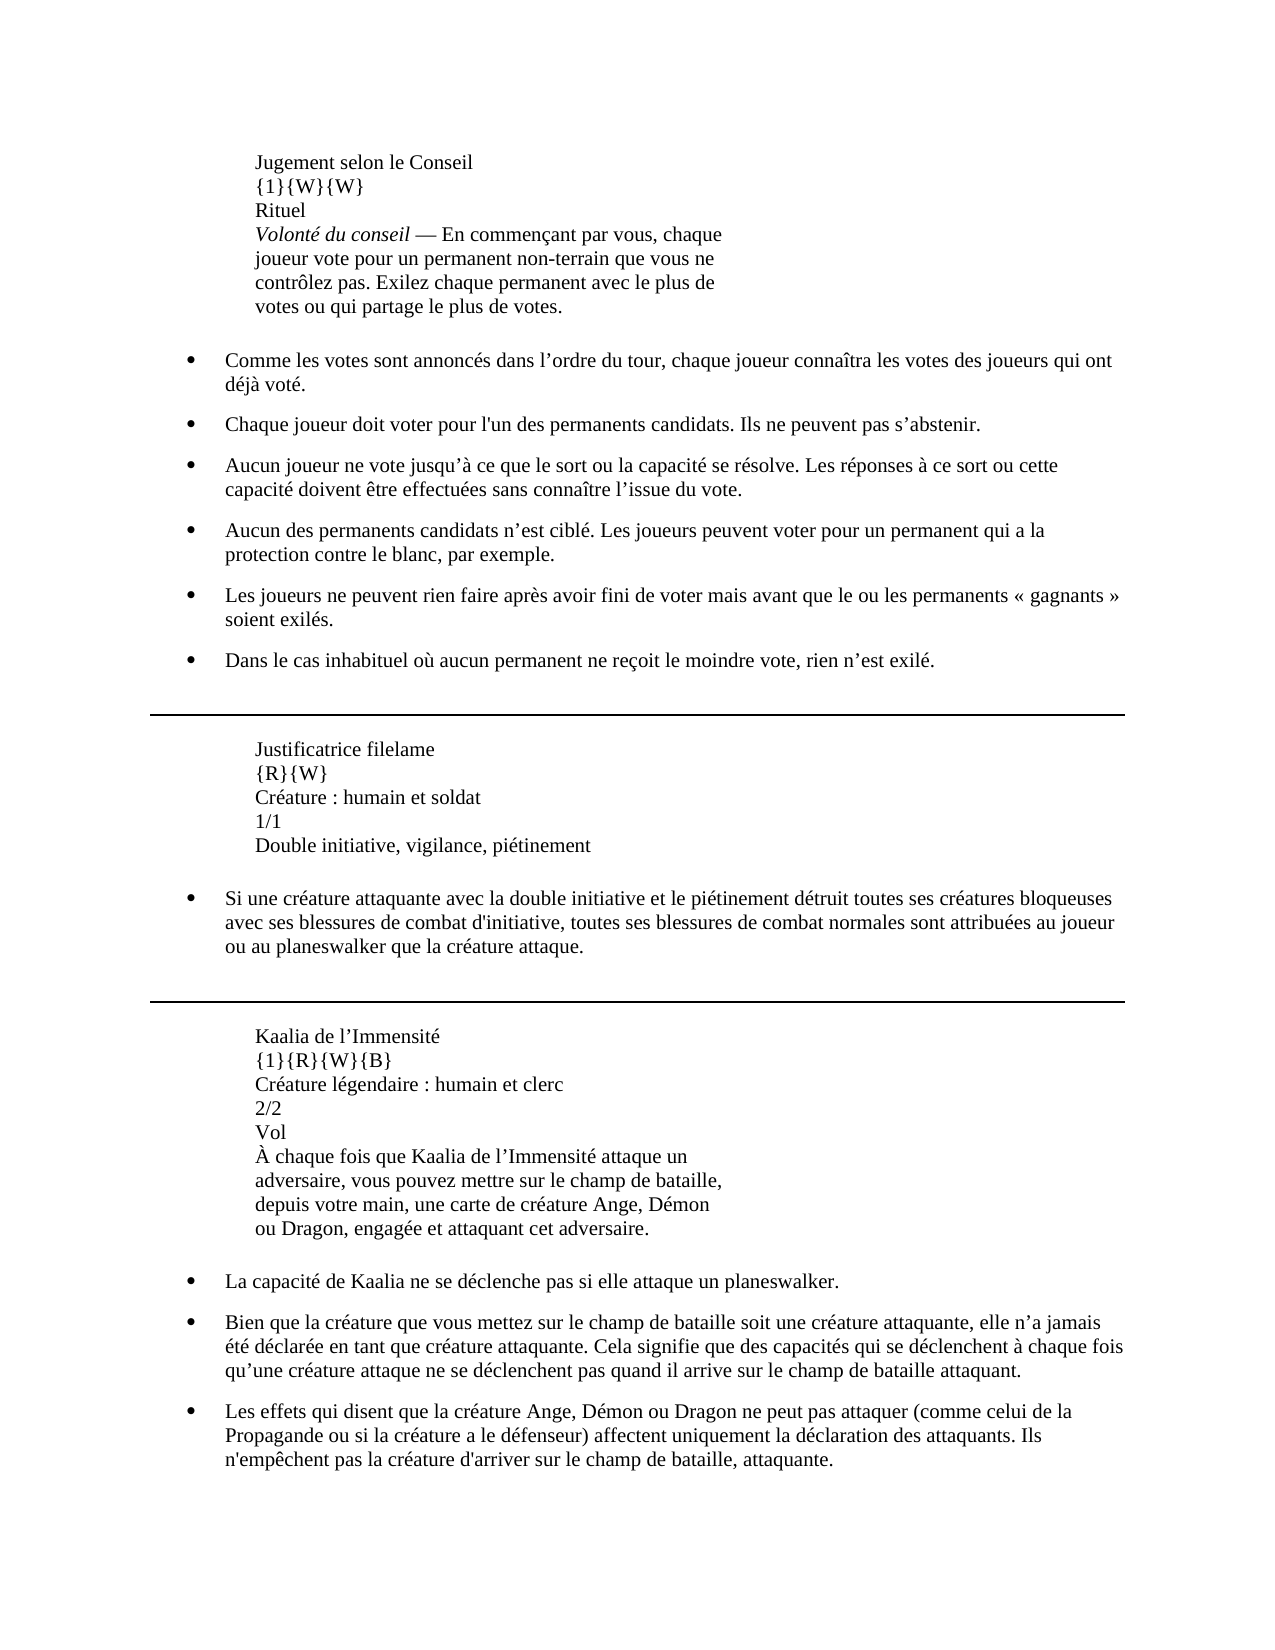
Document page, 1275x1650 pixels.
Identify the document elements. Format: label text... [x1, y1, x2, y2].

text Kaalia de l’Immensité {1}{R}{W}{B} Créature légendaire : humain et clerc 2/2 Vol À chaque fois que Kaalia de l’Immensité attaque un adversaire, vous pouvez mettre sur le champ de bataille, depuis votre main, une carte de créature Ange, Démon ou Dragon, engagée et attaquant cet adversaire. [255, 1024, 735, 1240]
text Jugement selon le Conseil {1}{W}{W} Rituel Volonté du conseil — En commençant par vous, chaque joueur vote pour un permanent non-terrain que vous ne contrôlez pas. Exilez chaque permanent avec le plus de votes ou qui partage le plus de votes. [255, 150, 735, 318]
list Dans le cas inhabituel où aucun permanent ne reçoit le moindre vote, rien n’est exilé. [187, 647, 1125, 672]
list Si une créature attaquante avec la double initiative et le piétinement détruit toutes ses créatures bloqueuses avec ses blessures de combat d'initiative, toutes ses blessures de combat normales sont attribuées au joueur ou au planeswalker que la créature attaque. [187, 886, 1125, 958]
list Aucun des permanents candidats n’est ciblé. Les joueurs peuvent voter pour un permanent qui a la protection contre le blanc, par exemple. [187, 518, 1125, 566]
list Aucun joueur ne vote jusqu’à ce que le sort ou la capacité se résolve. Les réponses à ce sort ou cette capacité doivent être effectuées sans connaître l’issue du vote. [187, 453, 1125, 501]
text Justificatrice filelame {R}{W} Créature : humain et soldat 1/1 Double initiative, vigilance, piétinement [255, 737, 735, 857]
list Les effets qui disent que la créature Ange, Démon ou Dragon ne peut pas attaquer (comme celui de la Propagande ou si la créature a le défenseur) affectent uniquement la déclaration des attaquants. Ils n'empêchent pas la créature d'arriver sur le champ de bataille, attaquante. [187, 1399, 1125, 1471]
list Bien que la créature que vous mettez sur le champ de bataille soit une créature attaquante, elle n’a jamais été déclarée en tant que créature attaquante. Cela signifie que des capacités qui se déclenchent à chaque fois qu’une créature attaque ne se déclenchent pas quand il arrive sur le champ de bataille attaquant. [187, 1310, 1125, 1382]
list Les joueurs ne peuvent rien faire après avoir fini de voter mais avant que le ou les permanents « gagnants » soient exilés. [187, 583, 1125, 631]
list La capacité de Kaalia ne se déclenche pas si elle attaque un planeswalker. [187, 1269, 1125, 1293]
list Comme les votes sont annoncés dans l’ordre du tour, chaque joueur connaîtra les votes des joueurs qui ont déjà voté. [187, 348, 1125, 396]
list Chaque joueur doit voter pour l'un des permanents candidats. Ils ne peuvent pas s’abstenir. [187, 412, 1125, 436]
